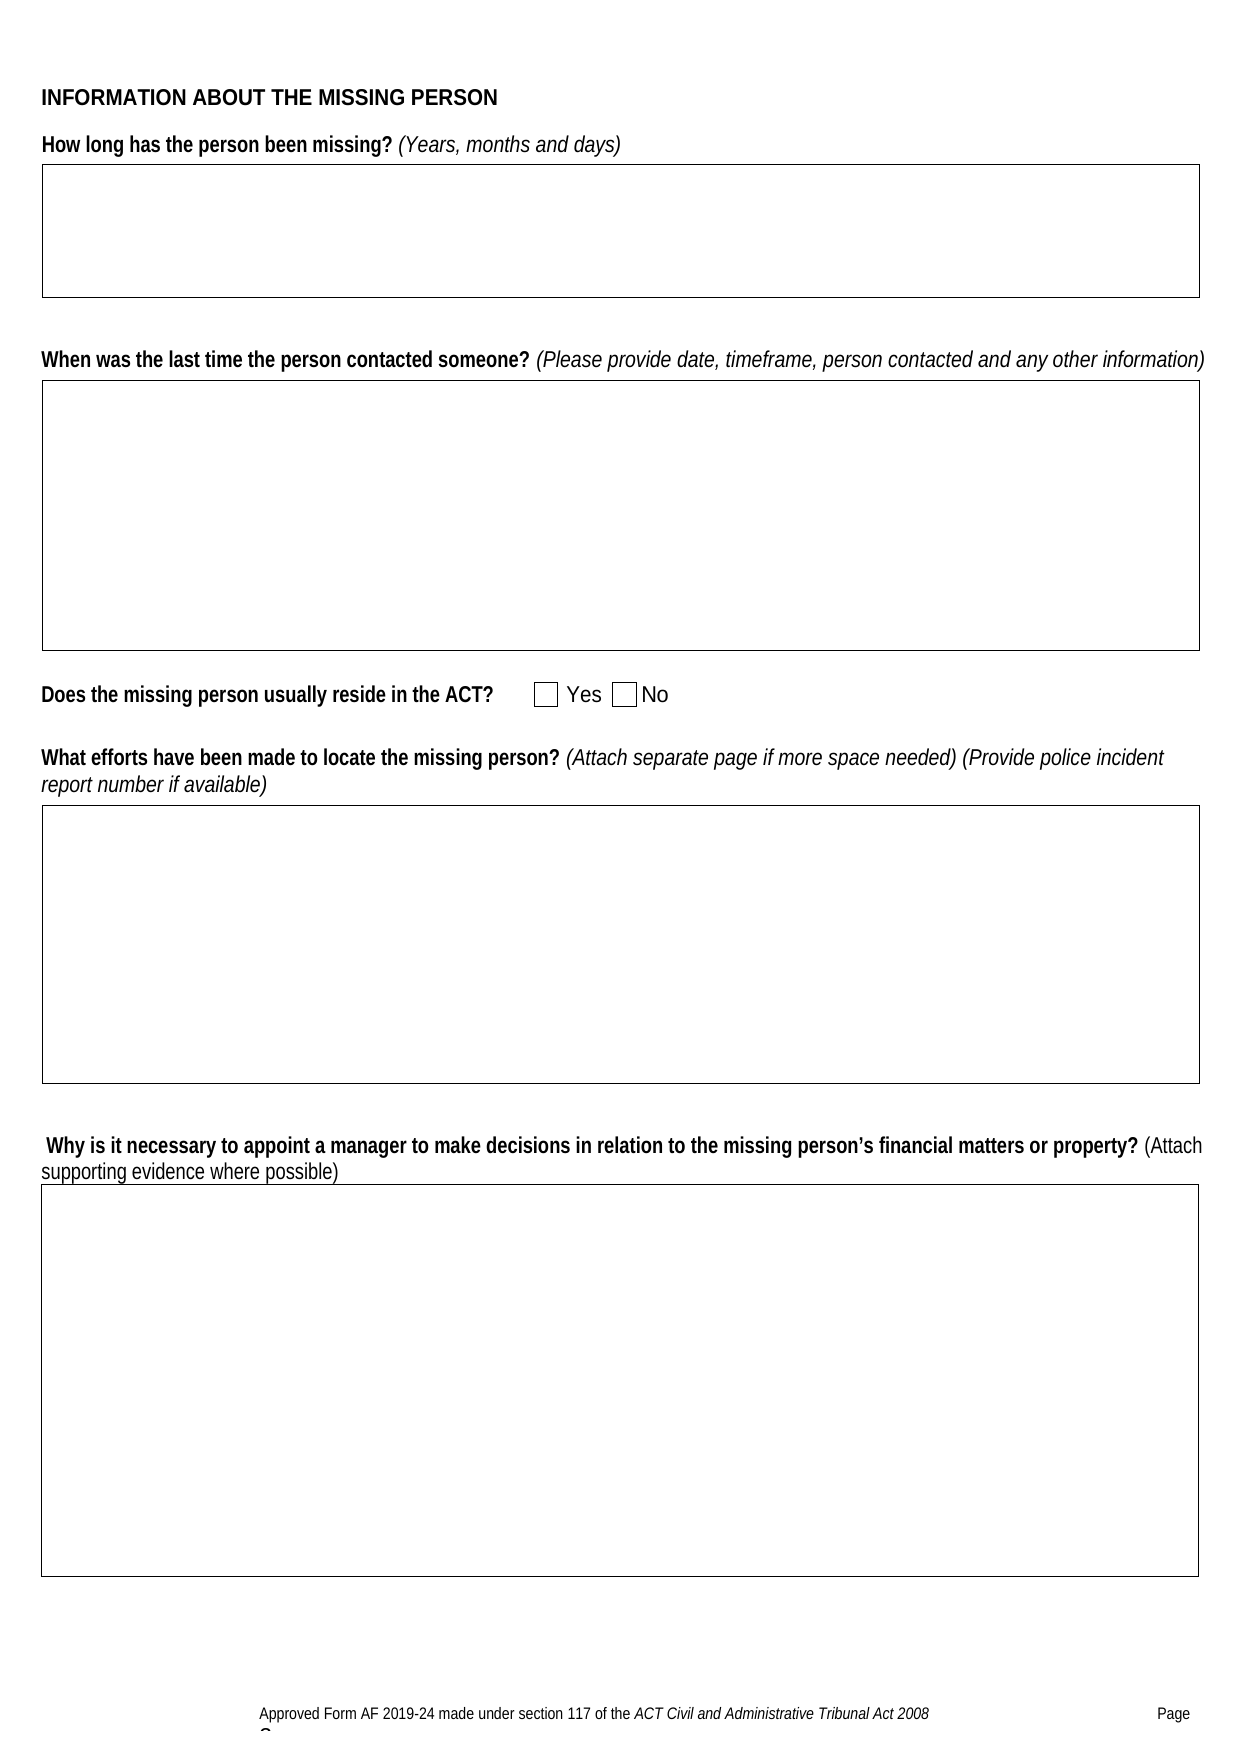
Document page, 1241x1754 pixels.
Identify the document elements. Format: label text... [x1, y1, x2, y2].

text Does the missing person usually reside in the ACT? Yes No [41, 397, 1211, 707]
subtitle When was the last time the person contacted someone? (Please provide date, timeframe, person contacted and any other information) [41, 346, 1211, 372]
text Why is it necessary to appoint a manager to make decisions in relation to the missing person’s financial matters or property? (Attach supporting evidence where possible) [41, 1132, 1211, 1184]
text INFORMATION ABOUT THE MISSING PERSON [41, 84, 1179, 111]
text What efforts have been made to locate the missing person? (Attach separate page if more space needed) (Provide police incident report number if available) [41, 744, 1211, 797]
text How long has the person been missing? (Years, months and days) [42, 131, 649, 157]
